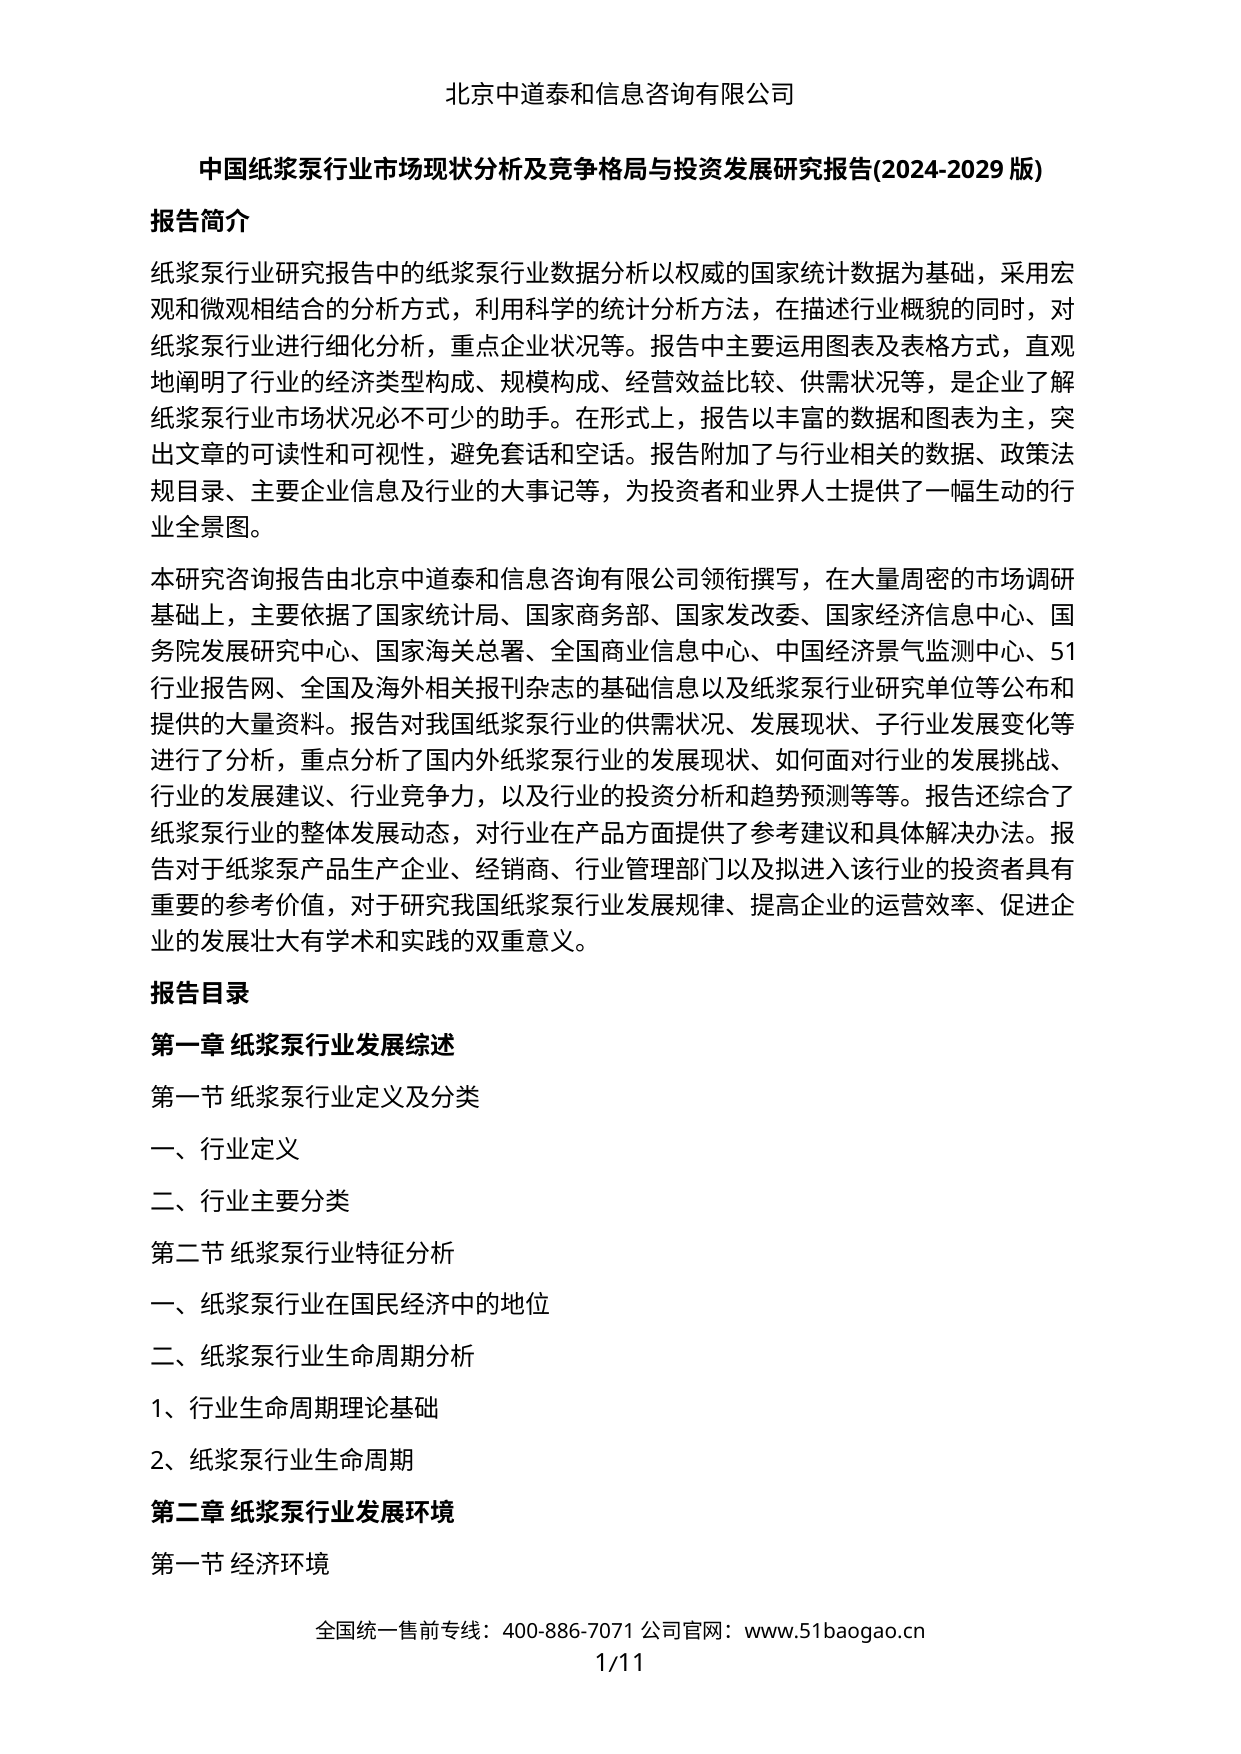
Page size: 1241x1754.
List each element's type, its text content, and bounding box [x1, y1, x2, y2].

text 一、行业定义 [150, 1129, 1090, 1166]
text 二、纸浆泵行业生命周期分析 [150, 1337, 1090, 1373]
text 第一章 纸浆泵行业发展综述 [150, 1026, 1090, 1062]
text 2、纸浆泵行业生命周期 [150, 1441, 1090, 1477]
text 报告简介 [150, 202, 1090, 238]
text 中国纸浆泵行业市场现状分析及竞争格局与投资发展研究报告(2024-2029版) [150, 150, 1090, 186]
text 1、行业生命周期理论基础 [150, 1389, 1090, 1425]
text 第二节 纸浆泵行业特征分析 [150, 1233, 1090, 1269]
text 纸浆泵行业研究报告中的纸浆泵行业数据分析以权威的国家统计数据为基础，采用宏观和微观相结合的分析方式，利用科学的统计分析方法，在描述行业概貌的同时，对纸浆泵行业进行细化分析，重点企业状况等。报告中主要运用图表及表格方式，直观地阐明了行业的经济类型构成、规模构成、经营效益比较、供需状况等，是企业了解纸浆泵行业市场状况必不可少的助手。在形式上，报告以丰富的数据和图表为主，突出文章的可读性和可视性，避免套话和空话。报告附加了与行业相关的数据、政策法规目录、主要企业信息及行业的大事记等，为投资者和业界人士提供了一幅生动的行业全景图。 [150, 254, 1090, 544]
text 第一节 纸浆泵行业定义及分类 [150, 1077, 1090, 1114]
text 一、纸浆泵行业在国民经济中的地位 [150, 1285, 1090, 1321]
text 第一节 经济环境 [150, 1544, 1090, 1581]
text 二、行业主要分类 [150, 1181, 1090, 1217]
text 报告目录 [150, 974, 1090, 1010]
text 本研究咨询报告由北京中道泰和信息咨询有限公司领衔撰写，在大量周密的市场调研基础上，主要依据了国家统计局、国家商务部、国家发改委、国家经济信息中心、国务院发展研究中心、国家海关总署、全国商业信息中心、中国经济景气监测中心、51行业报告网、全国及海外相关报刊杂志的基础信息以及纸浆泵行业研究单位等公布和提供的大量资料。报告对我国纸浆泵行业的供需状况、发展现状、子行业发展变化等进行了分析，重点分析了国内外纸浆泵行业的发展现状、如何面对行业的发展挑战、行业的发展建议、行业竞争力，以及行业的投资分析和趋势预测等等。报告还综合了纸浆泵行业的整体发展动态，对行业在产品方面提供了参考建议和具体解决办法。报告对于纸浆泵产品生产企业、经销商、行业管理部门以及拟进入该行业的投资者具有重要的参考价值，对于研究我国纸浆泵行业发展规律、提高企业的运营效率、促进企业的发展壮大有学术和实践的双重意义。 [150, 559, 1090, 958]
text 第二章 纸浆泵行业发展环境 [150, 1492, 1090, 1529]
